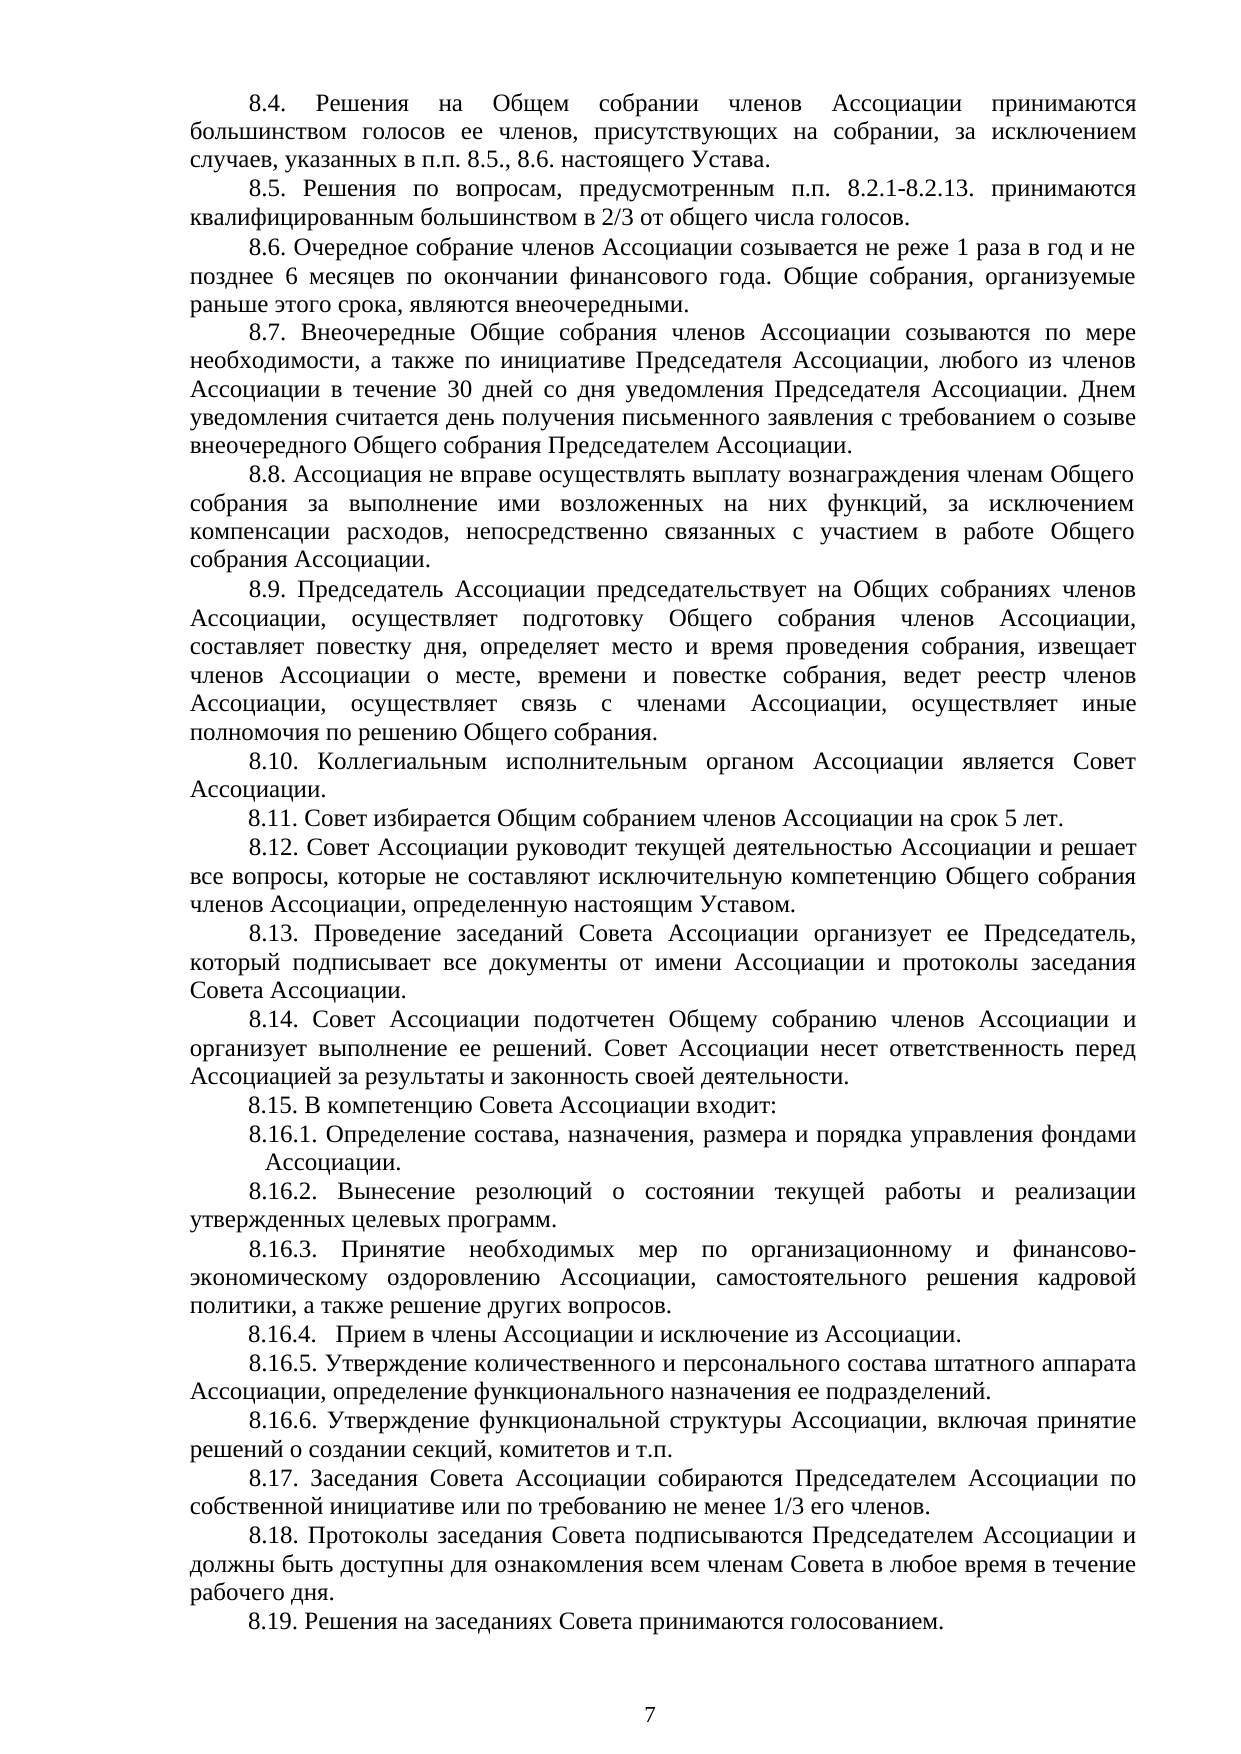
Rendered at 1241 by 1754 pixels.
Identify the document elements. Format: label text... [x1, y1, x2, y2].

text 8.16.4. Прием в члены Ассоциации и исключение из Ассоциации. [248, 1319, 1137, 1348]
text 8.19. Решения на заседаниях Совета принимаются голосованием. [248, 1606, 1137, 1634]
text 8.5. Решения по вопросам, предусмотренным п.п. 8.2.1-8.2.13. принимаются квалифицированным большинством в 2/3 от общего числа голосов. [189, 175, 1137, 230]
text 8.11. Совет избирается Общим собранием членов Ассоциации на срок 5 лет. [248, 803, 1137, 832]
text 8.16.3. Принятие необходимых мер по организационному и финансово-экономическому оздоровлению Ассоциации, самостоятельного решения кадровой политики, а также решение других вопросов. [189, 1234, 1137, 1319]
text 8.16.2. Вынесение резолюций о состоянии текущей работы и реализации утвержденных целевых программ. [189, 1177, 1137, 1233]
text 8.15. В компетенцию Совета Ассоциации входит: [248, 1090, 1137, 1119]
text 8.13. Проведение заседаний Совета Ассоциации организует ее Председатель, который подписывает все документы от имени Ассоциации и протоколы заседания Совета Ассоциации. [189, 919, 1137, 1004]
text 8.17. Заседания Совета Ассоциации собираются Председателем Ассоциации по собственной инициативе или по требованию не менее 1/3 его членов. [189, 1464, 1137, 1519]
text 8.14. Совет Ассоциации подотчетен Общему собранию членов Ассоциации и организует выполнение ее решений. Совет Ассоциации несет ответственность перед Ассоциацией за результаты и законность своей деятельности. [189, 1005, 1137, 1090]
text 8.16.1. Определение состава, назначения, размера и порядка управления фондами Ассоциации. [249, 1120, 1137, 1176]
text 8.6. Очередное собрание членов Ассоциации созывается не реже 1 раза в год и не позднее 6 месяцев по окончании финансового года. Общие собрания, организуемые раньше этого срока, являются внеочередными. [189, 233, 1137, 318]
text 8.10. Коллегиальным исполнительным органом Ассоциации является Совет Ассоциации. [189, 747, 1137, 803]
text 8.9. Председатель Ассоциации председательствует на Общих собраниях членов Ассоциации, осуществляет подготовку Общего собрания членов Ассоциации, составляет повестку дня, определяет место и время проведения собрания, извещает членов Ассоциации о месте, времени и повестке собрания, ведет реестр членов Ассоциации, осуществляет связь с членами Ассоциации, осуществляет иные полномочия по решению Общего собрания. [189, 575, 1137, 746]
text 8.8. Ассоциация не вправе осуществлять выплату вознаграждения членам Общего собрания за выполнение ими возложенных на них функций, за исключением компенсации расходов, непосредственно связанных с участием в работе Общего собрания Ассоциации. [189, 460, 1135, 573]
text 8.16.6. Утверждение функциональной структуры Ассоциации, включая принятие решений о создании секций, комитетов и т.п. [189, 1407, 1137, 1462]
text 8.16.5. Утверждение количественного и персонального состава штатного аппарата Ассоциации, определение функционального назначения ее подразделений. [189, 1349, 1137, 1405]
text 8.4. Решения на Общем собрании членов Ассоциации принимаются большинством голосов ее членов, присутствующих на собрании, за исключением случаев, указанных в п.п. 8.5., 8.6. настоящего Устава. [189, 89, 1137, 173]
text 8.12. Совет Ассоциации руководит текущей деятельностью Ассоциации и решает все вопросы, которые не составляют исключительную компетенцию Общего собрания членов Ассоциации, определенную настоящим Уставом. [189, 833, 1137, 918]
text 8.7. Внеочередные Общие собрания членов Ассоциации созываются по мере необходимости, а также по инициативе Председателя Ассоциации, любого из членов Ассоциации в течение 30 дней со дня уведомления Председателя Ассоциации. Днем уведомления считается день получения письменного заявления с требованием о созыве внеочередного Общего собрания Председателем Ассоциации. [189, 318, 1137, 459]
text 8.18. Протоколы заседания Совета подписываются Председателем Ассоциации и должны быть доступны для ознакомления всем членам Совета в любое время в течение рабочего дня. [189, 1521, 1137, 1606]
